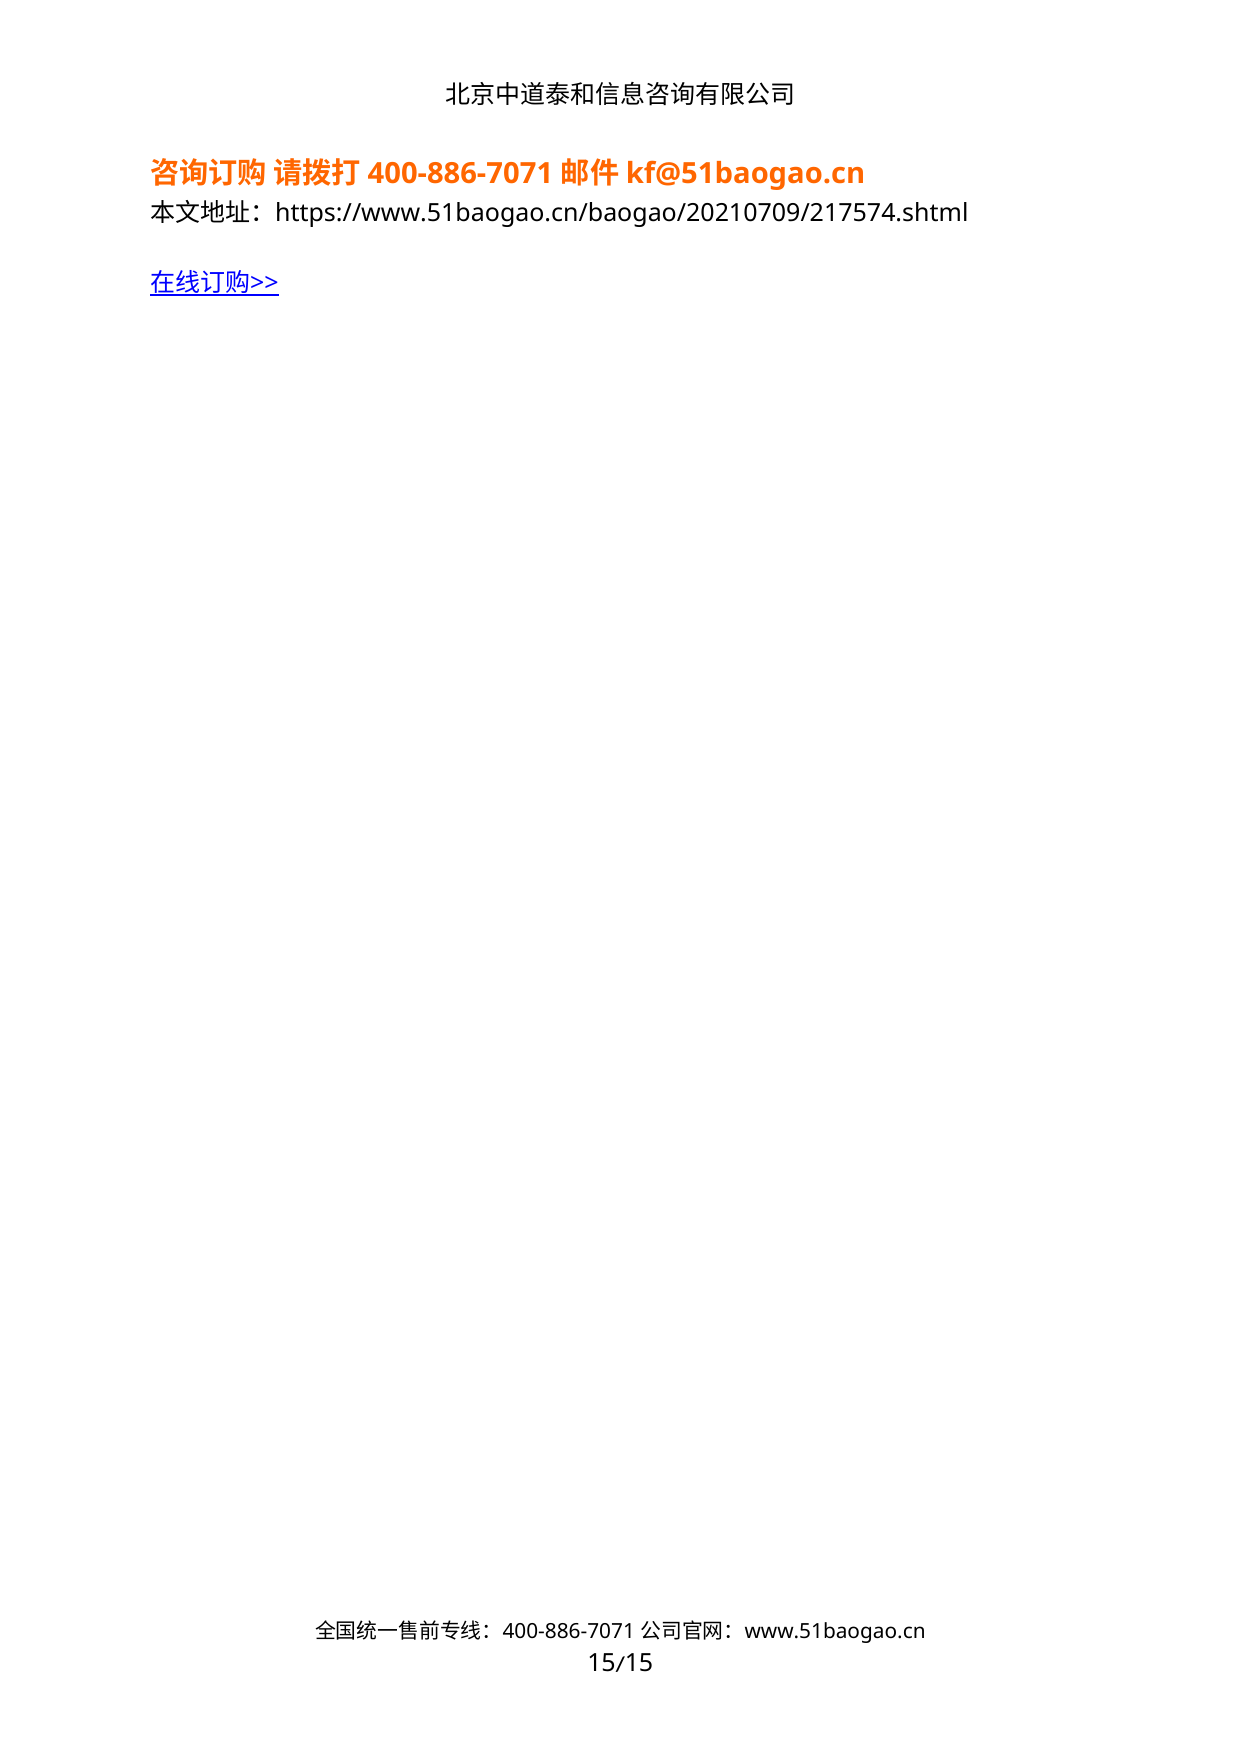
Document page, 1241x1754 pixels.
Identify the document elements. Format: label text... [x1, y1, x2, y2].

text 在线订购>> [150, 229, 1090, 299]
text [150, 150, 1090, 229]
